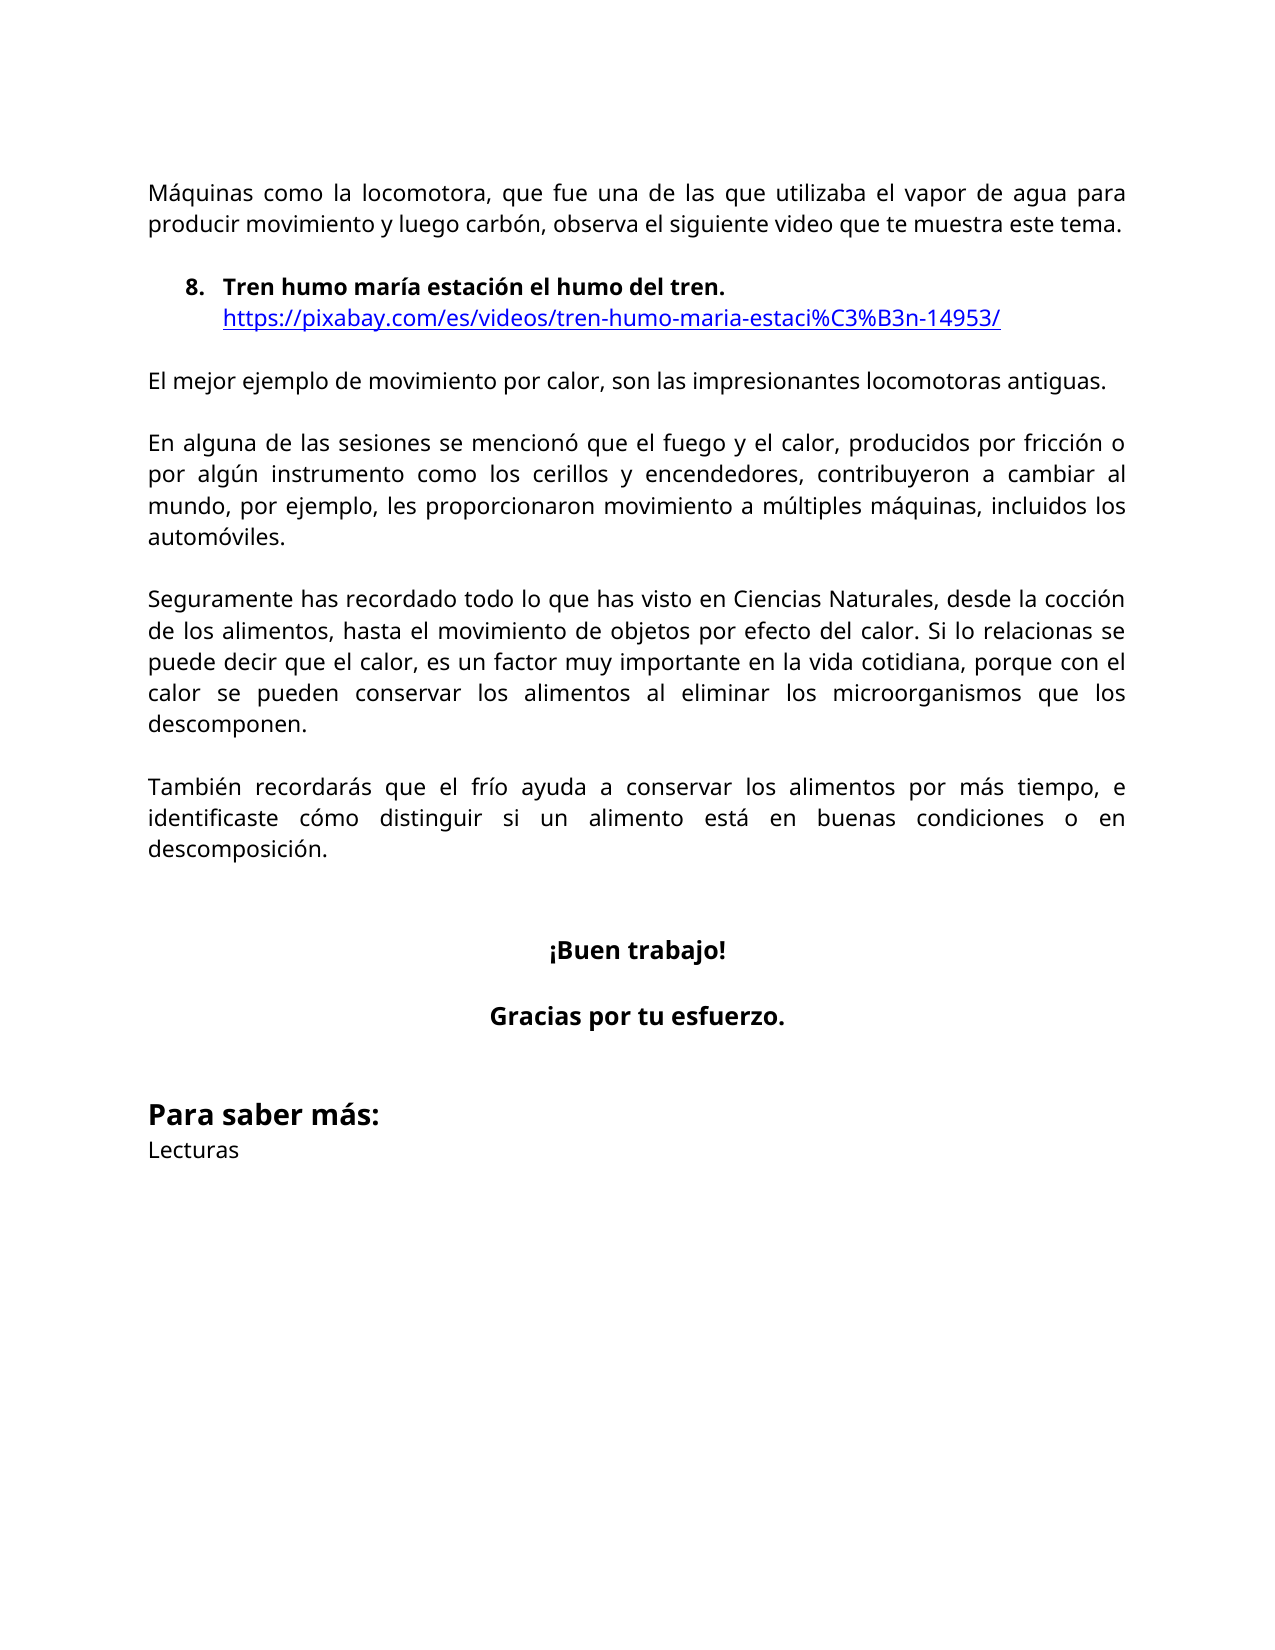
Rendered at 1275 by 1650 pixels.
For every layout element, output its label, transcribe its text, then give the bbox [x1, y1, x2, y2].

list Tren humo maría estación el humo del tren. [185, 271, 1127, 302]
text Máquinas como la locomotora, que fue una de las que utilizaba el vapor de agua para producir movimiento y luego carbón, observa el siguiente video que te muestra este tema. [148, 177, 1127, 240]
text En alguna de las sesiones se mencionó que el fuego y el calor, producidos por fricción o por algún instrumento como los cerillos y encendedores, contribuyeron a cambiar al mundo, por ejemplo, les proporcionaron movimiento a múltiples máquinas, incluidos los automóviles. [148, 427, 1127, 552]
text Seguramente has recordado todo lo que has visto en Ciencias Naturales, desde la cocción de los alimentos, hasta el movimiento de objetos por efecto del calor. Si lo relacionas se puede decir que el calor, es un factor muy importante en la vida cotidiana, porque con el calor se pueden conservar los alimentos al eliminar los microorganismos que los descomponen. [148, 583, 1127, 740]
text El mejor ejemplo de movimiento por calor, son las impresionantes locomotoras antiguas. [148, 365, 1127, 396]
text Para saber más: [148, 1095, 1127, 1134]
list https://pixabay.com/es/videos/tren-humo-maria-estaci%C3%B3n-14953/ [223, 302, 1127, 333]
text Gracias por tu esfuerzo. [148, 998, 1127, 1032]
text ¡Buen trabajo! [148, 933, 1127, 967]
text También recordarás que el frío ayuda a conservar los alimentos por más tiempo, e identificaste cómo distinguir si un alimento está en buenas condiciones o en descomposición. [148, 771, 1127, 865]
text Lecturas [148, 1134, 1127, 1166]
